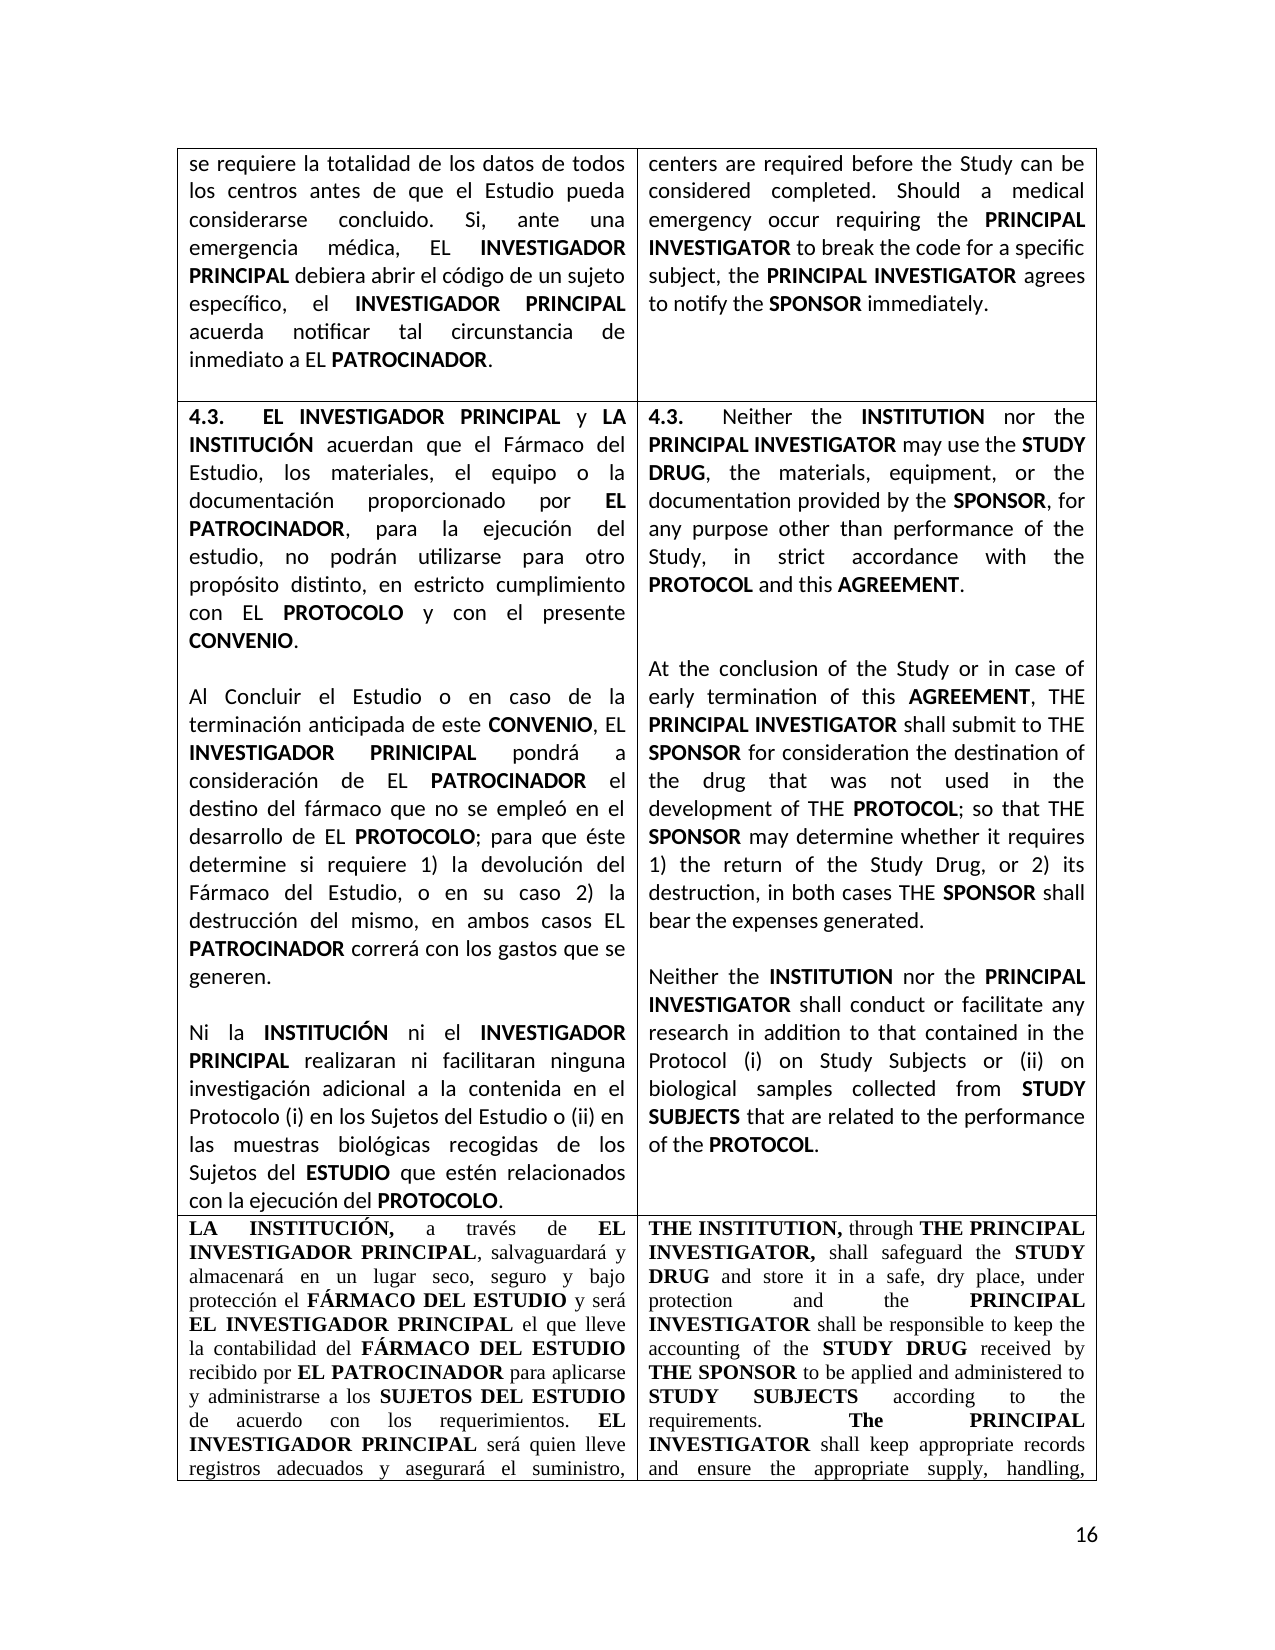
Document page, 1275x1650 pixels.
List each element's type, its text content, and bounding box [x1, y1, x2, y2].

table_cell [638, 1216, 1096, 1480]
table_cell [178, 1216, 637, 1480]
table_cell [178, 149, 637, 401]
table_cell 4.3. Neither the INSTITUTION nor the PRINCIPAL INVESTIGATOR may use the STUDY DRUG, the materials, equipment, or the documentation provided by the SPONSOR, for any purpose other than performance of the Study, in strict accordance with the PROTOCOL and this AGREEMENT. At the conclusion of the Study or in case of early termination of this AGREEMENT, THE PRINCIPAL INVESTIGATOR shall submit to THE SPONSOR for consideration the destination of the drug that was not used in the development of THE PROTOCOL; so that THE SPONSOR may determine whether it requires 1) the return of the Study Drug, or 2) its destruction, in both cases THE SPONSOR shall bear the expenses generated. Neither the INSTITUTION nor the PRINCIPAL INVESTIGATOR shall conduct or facilitate any research in addition to that contained in the Protocol (i) on Study Subjects or (ii) on biological samples collected from STUDY SUBJECTS that are related to the performance of the PROTOCOL. [638, 402, 1096, 1214]
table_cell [638, 149, 1096, 401]
table_cell 4.3. EL INVESTIGADOR PRINCIPAL y LA INSTITUCIÓN acuerdan que el Fármaco del Estudio, los materiales, el equipo o la documentación proporcionado por EL PATROCINADOR, para la ejecución del estudio, no podrán utilizarse para otro propósito distinto, en estricto cumplimiento con EL PROTOCOLO y con el presente CONVENIO. Al Concluir el Estudio o en caso de la terminación anticipada de este CONVENIO, EL INVESTIGADOR PRINICIPAL pondrá a consideración de EL PATROCINADOR el destino del fármaco que no se empleó en el desarrollo de EL PROTOCOLO; para que éste determine si requiere 1) la devolución del Fármaco del Estudio, o en su caso 2) la destrucción del mismo, en ambos casos EL PATROCINADOR correrá con los gastos que se generen. Ni la INSTITUCIÓN ni el INVESTIGADOR PRINCIPAL realizaran ni facilitaran ninguna investigación adicional a la contenida en el Protocolo (i) en los Sujetos del Estudio o (ii) en las muestras biológicas recogidas de los Sujetos del ESTUDIO que estén relacionados con la ejecución del PROTOCOLO. [178, 402, 637, 1214]
